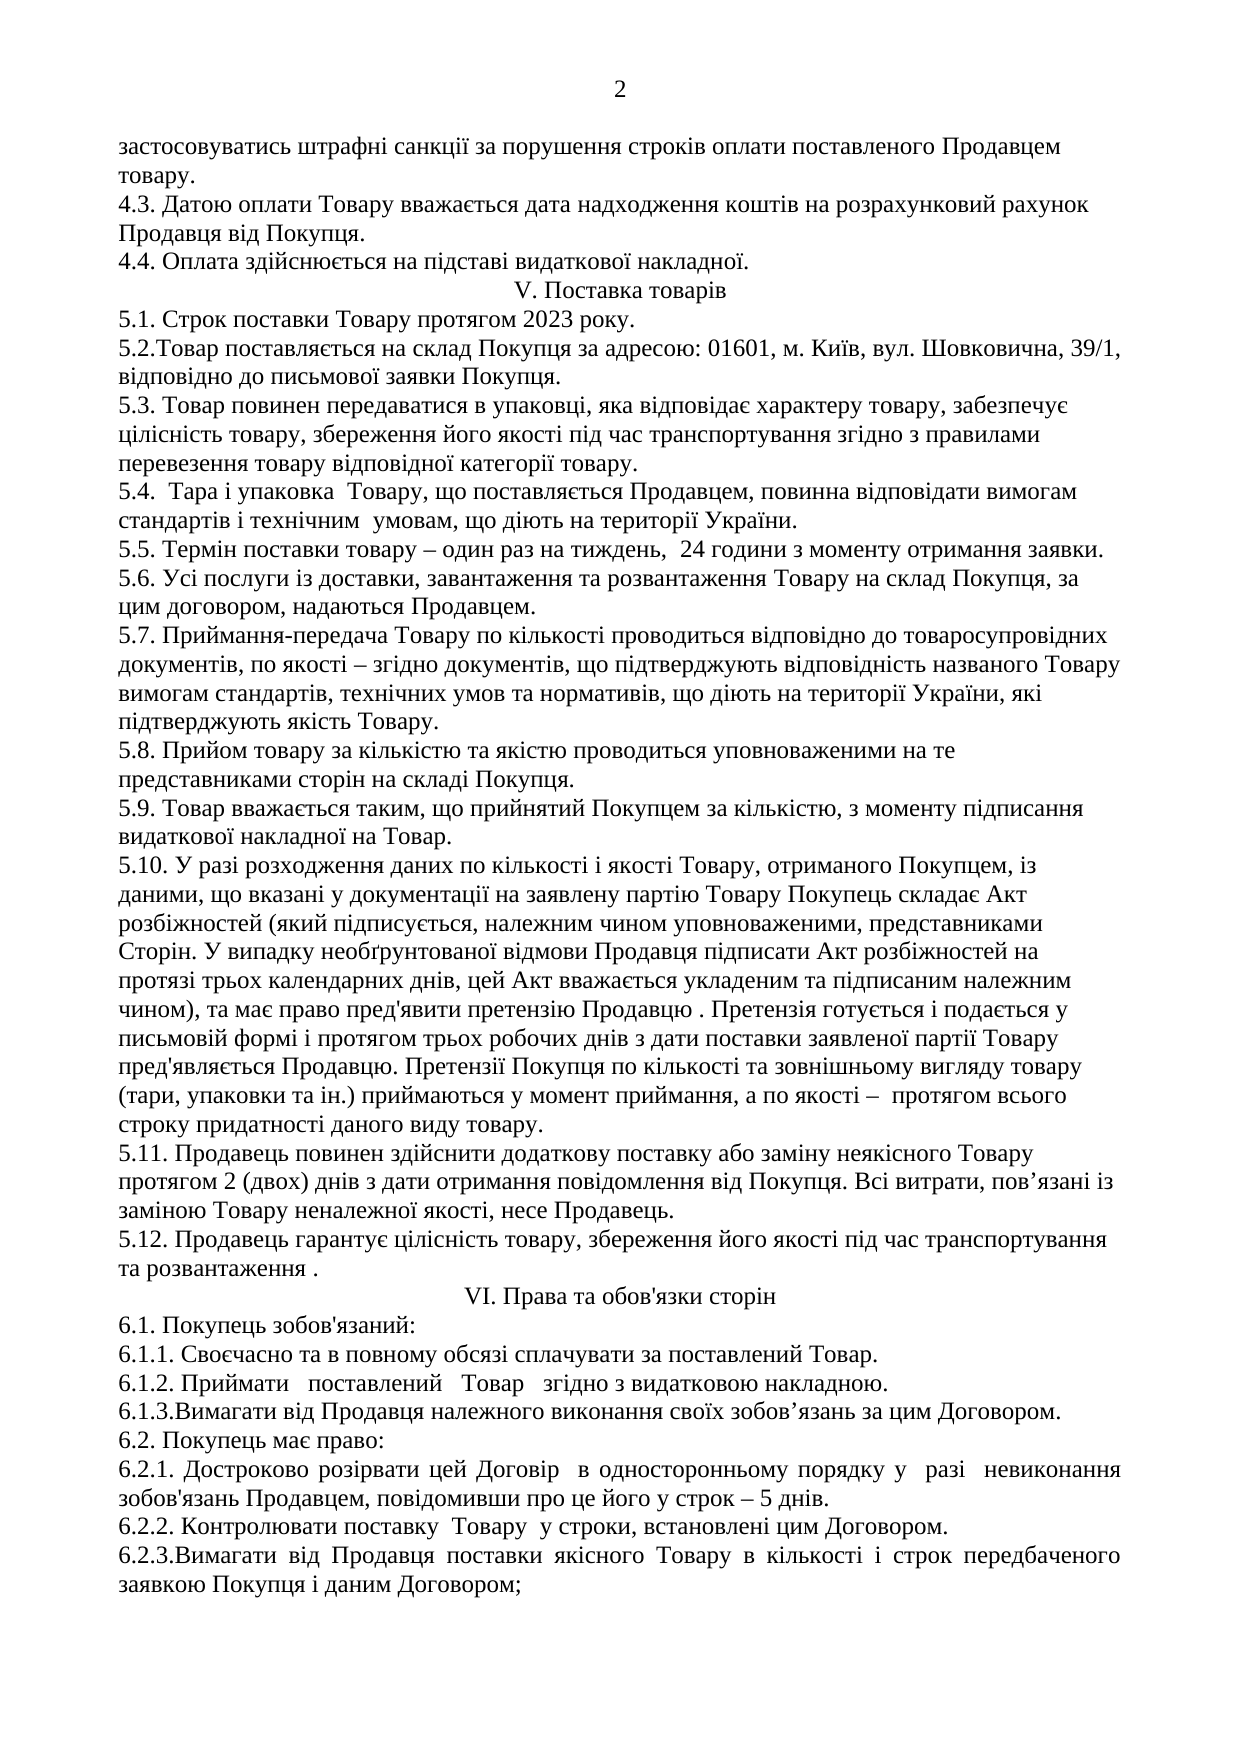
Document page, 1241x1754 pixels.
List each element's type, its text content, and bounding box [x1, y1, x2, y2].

text 5.4. Тара і упаковка Товару, що поставляється Продавцем, повинна відповідати вимогам стандартів і технічним умовам, що діють на території України. [118, 476, 1122, 534]
list 5.3. Товар повинен передаватися в упаковці, яка відповідає характеру товару, забезпечує [118, 390, 1122, 419]
text 5.5. Термін поставки товару – один раз на тиждень, 24 години з моменту отримання заявки. [118, 534, 1122, 563]
text 6.1.1. Своєчасно та в повному обсязі сплачувати за поставлений Товар. [118, 1339, 1122, 1368]
text 4.4. Оплата здійснюється на підставі видаткової накладної. [118, 246, 1122, 275]
text 6.2. Покупець має право: [118, 1425, 1122, 1454]
text 6.1. Покупець зобов'язаний: [118, 1310, 1122, 1339]
text 5.11. Продавець повинен здійснити додаткову поставку або заміну неякісного Товару протягом 2 (двох) днів з дати отримання повідомлення від Покупця. Всі витрати, пов’язані із заміною Товару неналежної якості, несе Продавець. [118, 1138, 1122, 1224]
text 5.8. Прийом товару за кількістю та якістю проводиться уповноваженими на те представниками сторін на складі Покупця. [118, 735, 1122, 793]
text V. Поставка товарів [118, 275, 1122, 304]
text 5.1. Строк поставки Товару протягом 2023 року. [118, 304, 1122, 333]
text 5.6. Усі послуги із доставки, завантаження та розвантаження Товару на склад Покупця, за цим договором, надаються Продавцем. [118, 563, 1122, 620]
text VI. Права та обов'язки сторін [118, 1281, 1122, 1310]
text 6.1.2. Приймати поставлений Товар згідно з видатковою накладною. [118, 1368, 1122, 1396]
text 5.12. Продавець гарантує цілісність товару, збереження його якості під час транспортування та розвантаження . [118, 1224, 1122, 1281]
text 6.2.3.Вимагати від Продавця поставки якісного Товару в кількості і строк передбаченого заявкою Покупця і даним Договором; [118, 1540, 1122, 1598]
text 5.2.Товар поставляється на склад Покупця за адресою: 01601, м. Київ, вул. Шовковична, 39/1, відповідно до письмової заявки Покупця. [118, 333, 1122, 390]
text 5.9. Товар вважається таким, що прийнятий Покупцем за кількістю, з моменту підписання видаткової накладної на Товар. [118, 793, 1122, 850]
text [118, 131, 1122, 189]
text 5.7. Приймання-передача Товару по кількості проводиться відповідно до товаросупровідних документів, по якості – згідно документів, що підтверджують відповідність названого Товару вимогам стандартів, технічних умов та нормативів, що діють на території України, які підтверджують якість Товару. [118, 620, 1122, 735]
list цілісність товару, збереження його якості під час транспортування згідно з правилами [118, 419, 1122, 448]
text 6.2.1. Достроково розірвати цей Договір в односторонньому порядку у разі невиконання зобов'язань Продавцем, повідомивши про це його у строк – 5 днів. [118, 1454, 1122, 1511]
text 6.1.3.Вимагати від Продавця належного виконання своїх зобов’язань за цим Договором. [118, 1396, 1122, 1425]
text 4.3. Датою оплати Товару вважається дата надходження коштів на розрахунковий рахунок Продавця від Покупця. [118, 189, 1122, 246]
text перевезення товару відповідної категорії товару. [118, 448, 1122, 476]
text 6.2.2. Контролювати поставку Товару у строки, встановлені цим Договором. [118, 1511, 1122, 1540]
text 5.10. У разі розходження даних по кількості і якості Товару, отриманого Покупцем, із даними, що вказані у документації на заявлену партію Товару Покупець складає Акт розбіжностей (який підписується, належним чином уповноваженими, представниками Сторін. У випадку необґрунтованої відмови Продавця підписати Акт розбіжностей на протязі трьох календарних днів, цей Акт вважається укладеним та підписаним належним чином), та має право пред'явити претензію Продавцю . Претензія готується і подається у письмовій формі і протягом трьох робочих днів з дати поставки заявленої партії Товару пред'являється Продавцю. Претензії Покупця по кількості та зовнішньому вигляду товару (тари, упаковки та ін.) приймаються у момент приймання, а по якості – протягом всього строку придатності даного виду товару. [118, 850, 1122, 1138]
